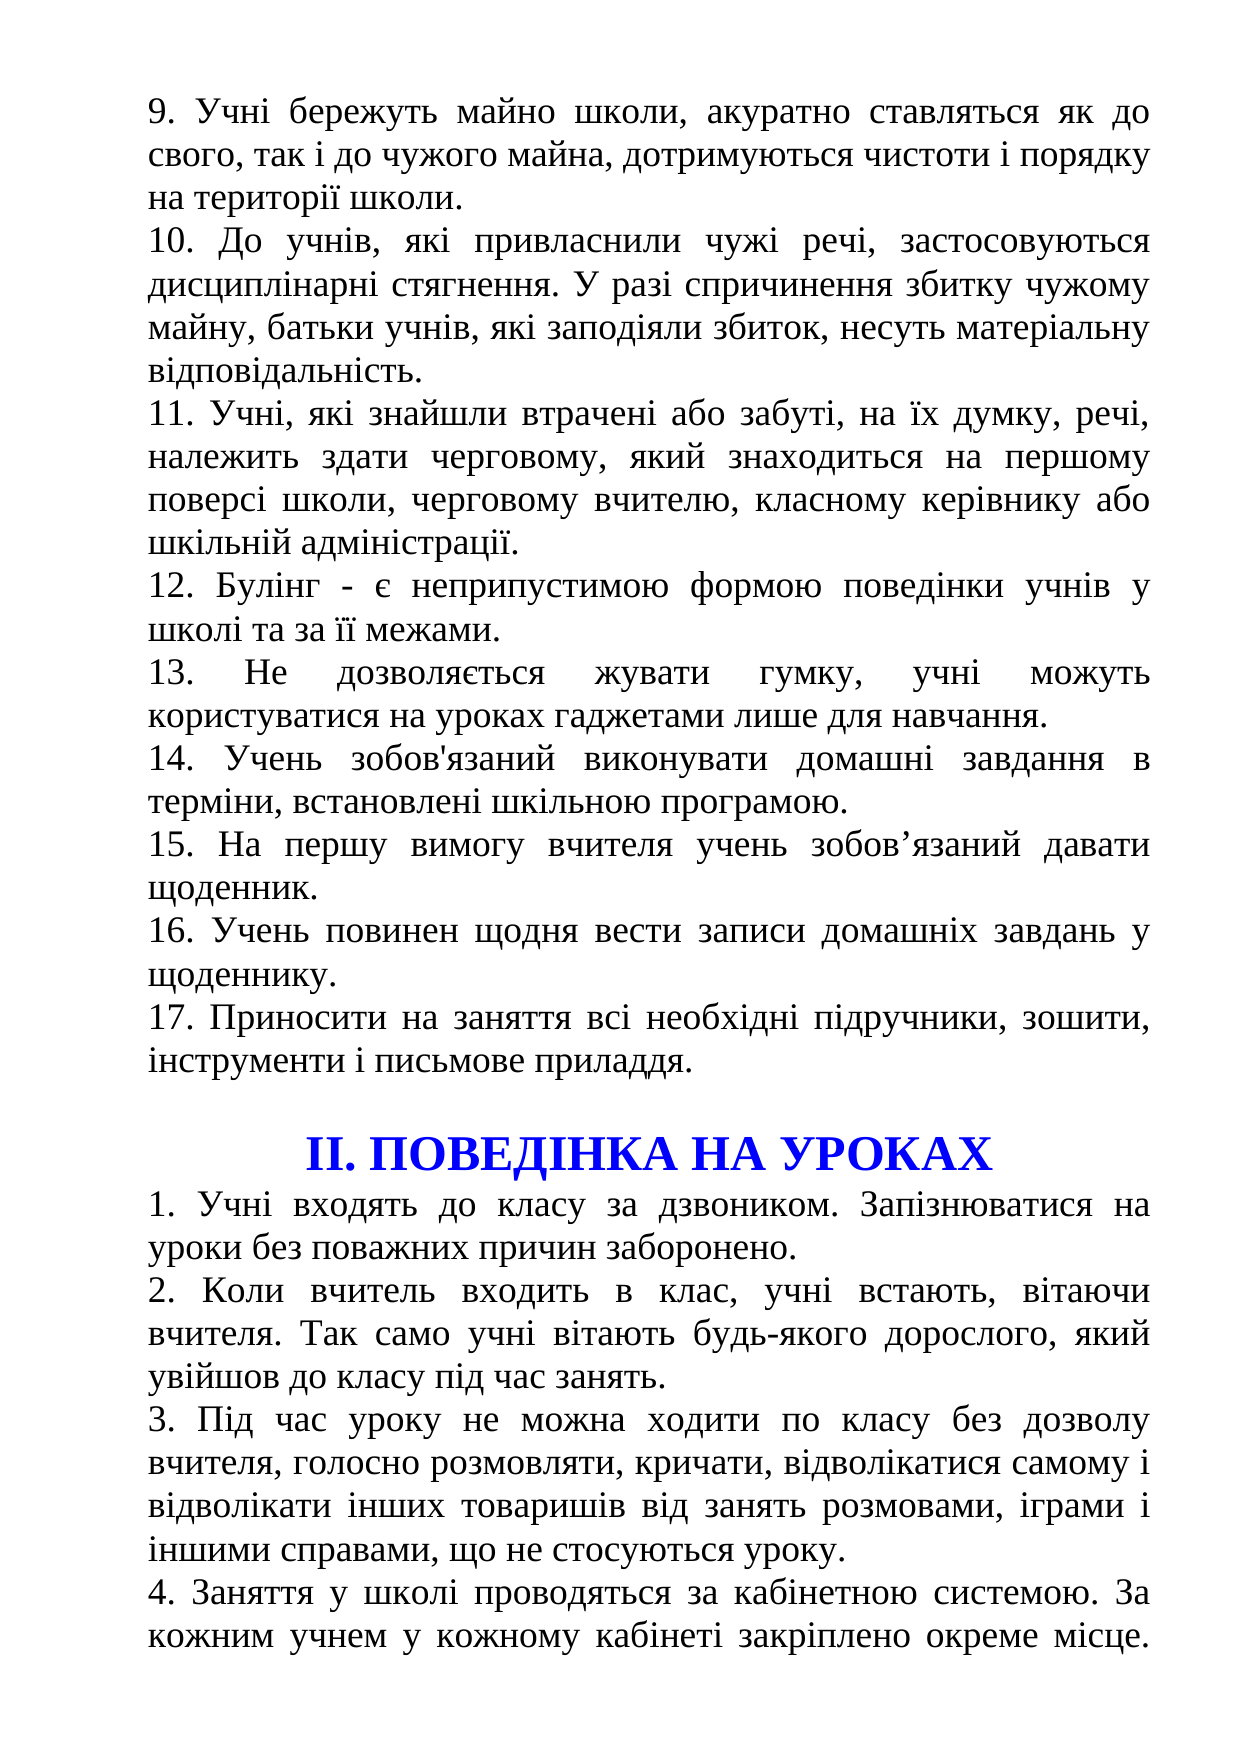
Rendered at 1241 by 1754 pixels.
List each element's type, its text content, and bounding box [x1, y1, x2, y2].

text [148, 1569, 1152, 1655]
text 16. Учень повинен щодня вести записи домашніх завдань у щоденнику. [148, 908, 1152, 994]
text 10. До учнів, які привласнили чужі речі, застосовуються дисциплінарні стягнення. У разі спричинення збитку чужому майну, батьки учнів, які заподіяли збиток, несуть матеріальну відповідальність. [148, 218, 1152, 390]
text 2. Коли вчитель входить в клас, учні встають, вітаючи вчителя. Так само учні вітають будь-якого дорослого, який увійшов до класу під час занять. [148, 1267, 1152, 1397]
text 9. Учні бережуть майно школи, акуратно ставляться як до свого, так і до чужого майна, дотримуються чистоти і порядку на території школи. [148, 88, 1152, 218]
text 15. На першу вимогу вчителя учень зобов’язаний давати щоденник. [148, 822, 1152, 908]
text ІІ. ПОВЕДІНКА НА УРОКАХ [148, 1123, 1152, 1181]
text 13. Не дозволяється жувати гумку, учні можуть користуватися на уроках гаджетами лише для навчання. [148, 649, 1152, 735]
text 1. Учні входять до класу за дзвоником. Запізнюватися на уроки без поважних причин заборонено. [148, 1181, 1152, 1267]
text 12. Булінг - є неприпустимою формою поведінки учнів у школі та за її межами. [148, 563, 1152, 649]
text 3. Під час уроку не можна ходити по класу без дозволу вчителя, голосно розмовляти, кричати, відволікатися самому і відволікати інших товаришів від занять розмовами, іграми і іншими справами, що не стосуються уроку. [148, 1397, 1152, 1569]
text 11. Учні, які знайшли втрачені або забуті, на їх думку, речі, належить здати черговому, який знаходиться на першому поверсі школи, черговому вчителю, класному керівнику або шкільній адміністрації. [148, 390, 1152, 563]
text 14. Учень зобов'язаний виконувати домашні завдання в терміни, встановлені шкільною програмою. [148, 735, 1152, 822]
text 17. Приносити на заняття всі необхідні підручники, зошити, інструменти і письмове приладдя. [148, 994, 1152, 1080]
